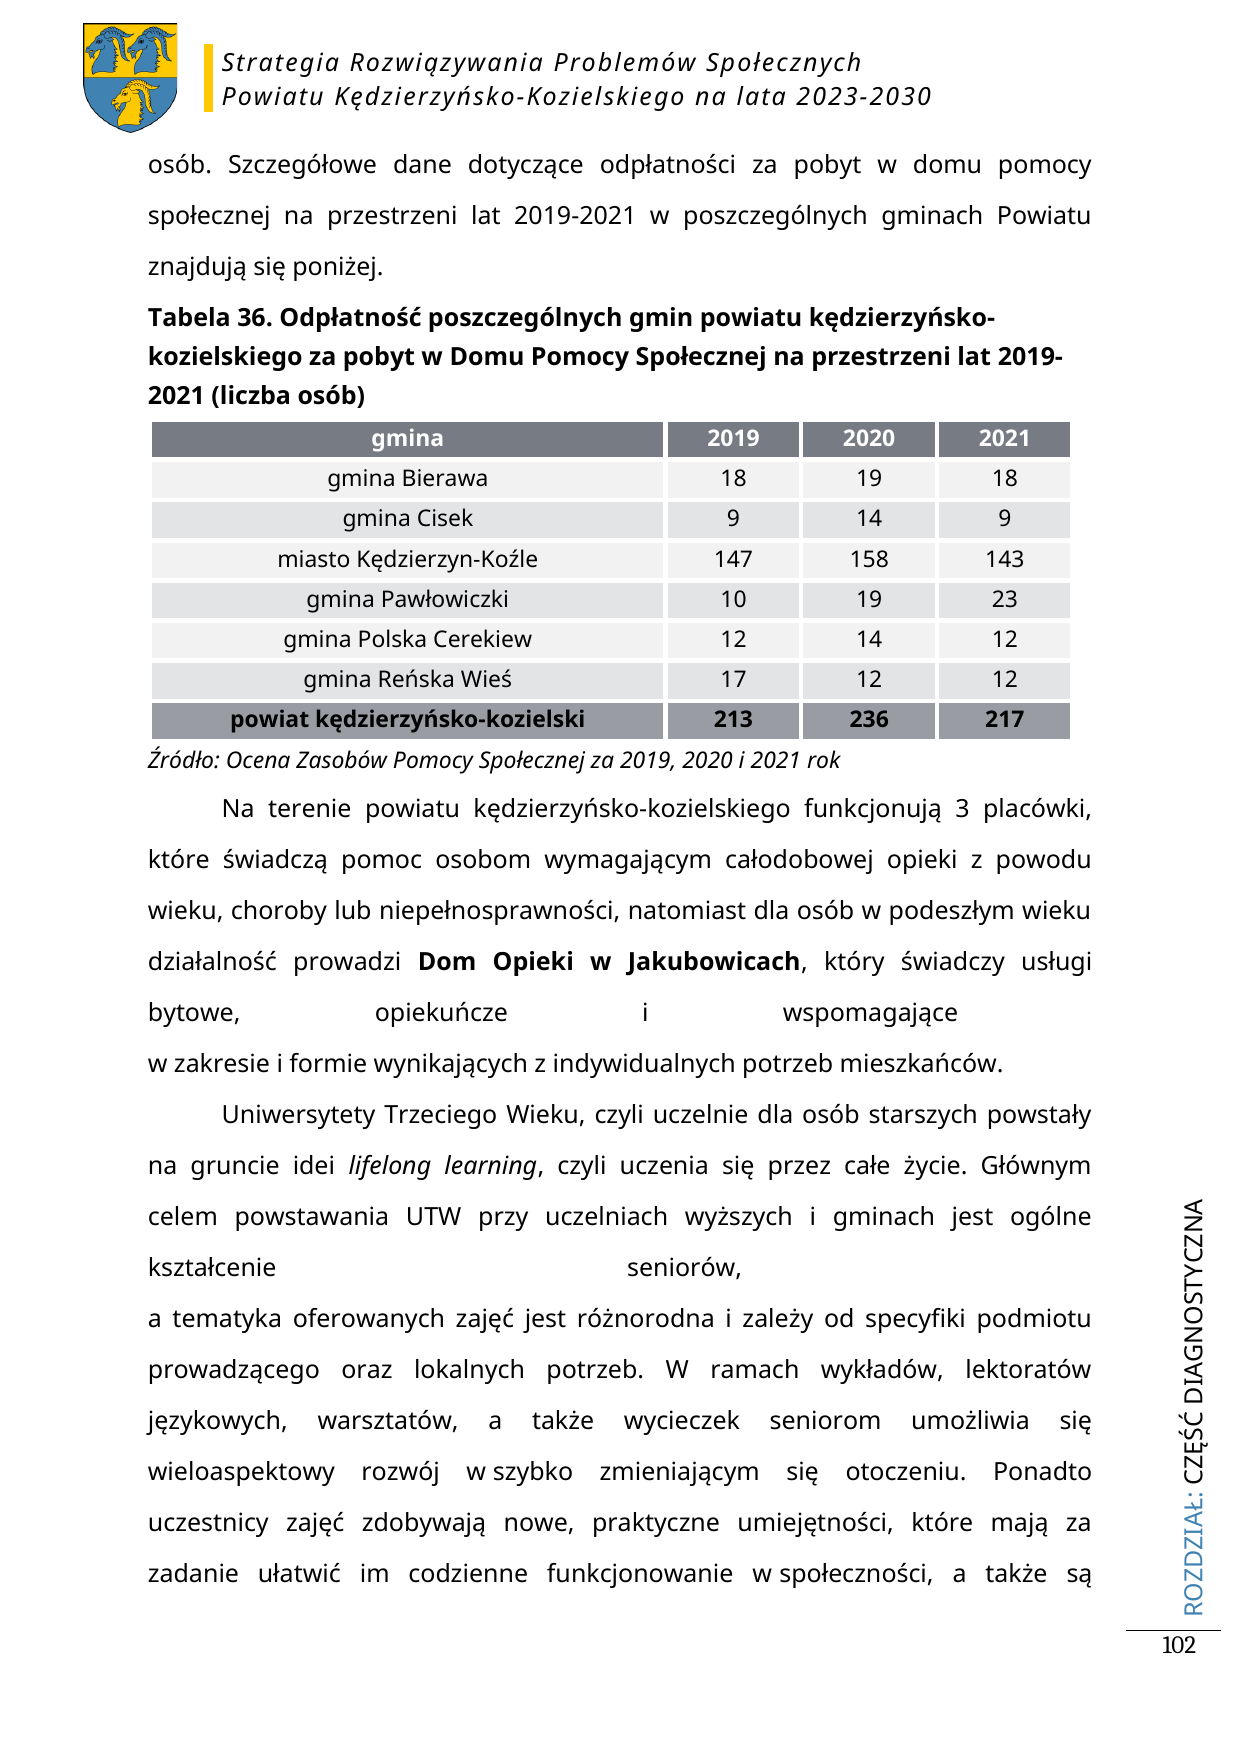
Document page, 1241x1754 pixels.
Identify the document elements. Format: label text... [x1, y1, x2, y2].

table_cell 14 [803, 623, 935, 658]
table_cell gmina Bierawa [152, 462, 663, 498]
table_cell 10 [668, 583, 799, 618]
table_cell 143 [939, 543, 1070, 578]
table_cell 14 [803, 502, 935, 538]
table_cell 9 [668, 502, 799, 538]
table_cell 12 [803, 663, 935, 699]
text Na terenie powiatu kędzierzyńsko-kozielskiego funkcjonują 3 placówki, które świadczą pomoc osobom wymagającym całodobowej opieki z powodu wieku, choroby lub niepełnosprawności, natomiast dla osób w podeszłym wieku działalność prowadzi Dom Opieki w Jakubowicach, który świadczy usługi bytowe, opiekuńcze i wspomagające w zakresie i formie wynikających z indywidualnych potrzeb mieszkańców. [148, 790, 1093, 1080]
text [148, 1097, 1093, 1590]
table_cell 236 [803, 703, 935, 739]
table_cell 9 [939, 502, 1070, 538]
table_cell 23 [939, 583, 1070, 618]
table_cell 12 [939, 663, 1070, 699]
table_cell gmina Pawłowiczki [152, 583, 663, 618]
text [148, 147, 1093, 283]
table_header 2019 [668, 422, 799, 457]
table_cell 18 [668, 462, 799, 498]
text Źródło: Ocena Zasobów Pomocy Społecznej za 2019, 2020 i 2021 rok [148, 743, 1093, 775]
table_cell 147 [668, 543, 799, 578]
table_cell 213 [668, 703, 799, 739]
picture [83, 23, 178, 133]
table_header 2020 [803, 422, 935, 457]
table_cell 19 [803, 462, 935, 498]
text Tabela 36. Odpłatność poszczególnych gmin powiatu kędzierzyńsko-kozielskiego za pobyt w Domu Pomocy Społecznej na przestrzeni lat 2019-2021 (liczba osób) [148, 300, 1093, 412]
table_cell 17 [668, 663, 799, 699]
table_cell gmina Cisek [152, 502, 663, 538]
table_cell 12 [668, 623, 799, 658]
table_cell powiat kędzierzyńsko-kozielski [152, 703, 663, 739]
table_cell 18 [939, 462, 1070, 498]
table_cell 19 [803, 583, 935, 618]
table_cell 12 [939, 623, 1070, 658]
table_cell gmina Polska Cerekiew [152, 623, 663, 658]
table_cell 217 [939, 703, 1070, 739]
table_cell 158 [803, 543, 935, 578]
table_header 2021 [939, 422, 1070, 457]
table_cell miasto Kędzierzyn-Koźle [152, 543, 663, 578]
table_header gmina [152, 422, 663, 457]
table_cell gmina Reńska Wieś [152, 663, 663, 699]
